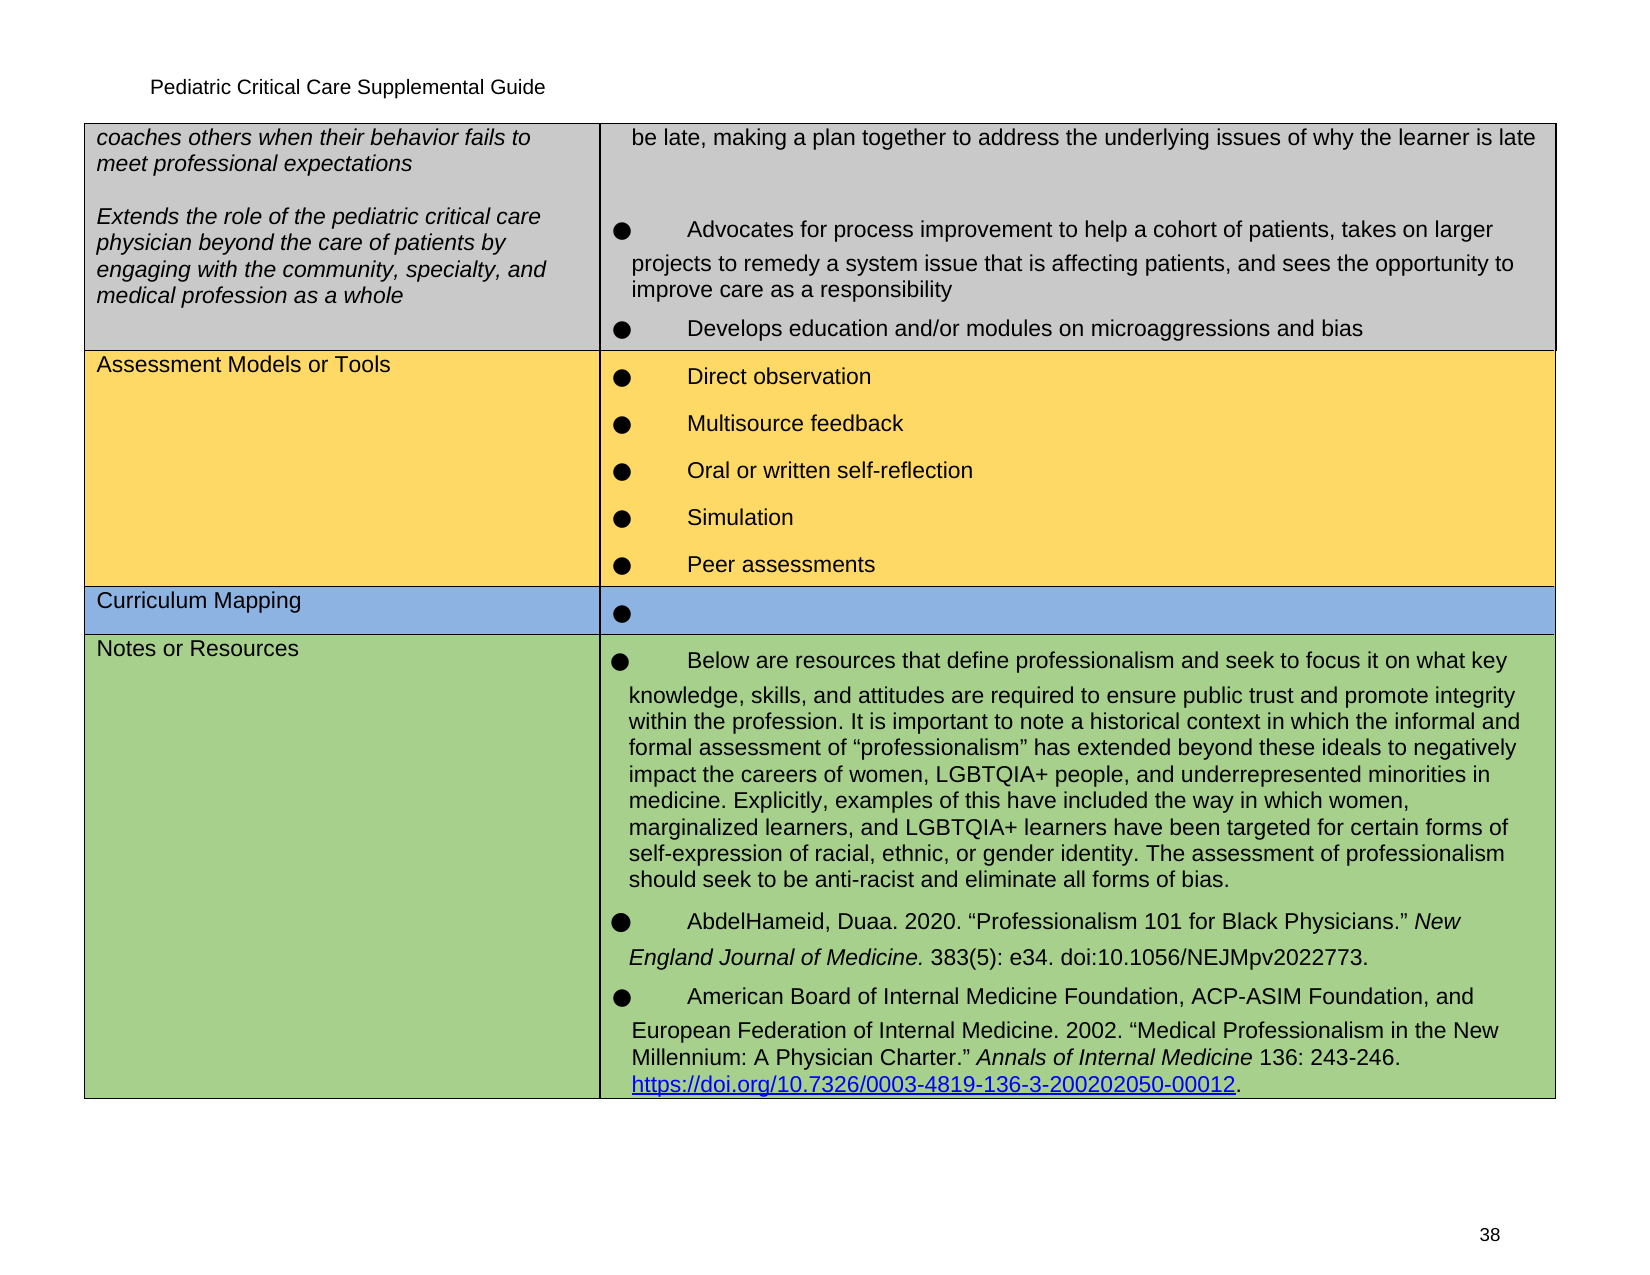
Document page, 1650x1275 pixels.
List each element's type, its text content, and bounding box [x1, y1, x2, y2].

table_cell Notes or Resources [85, 635, 599, 1098]
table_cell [601, 124, 1555, 350]
table_cell Curriculum Mapping [85, 587, 599, 634]
table_cell Direct observation Multisource feedback Oral or written self-reflection Simulation Peer assessments [601, 350, 1555, 586]
table_cell Assessment Models or Tools [85, 351, 599, 586]
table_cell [601, 634, 1555, 1098]
table_cell [601, 586, 1555, 634]
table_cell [85, 124, 599, 350]
